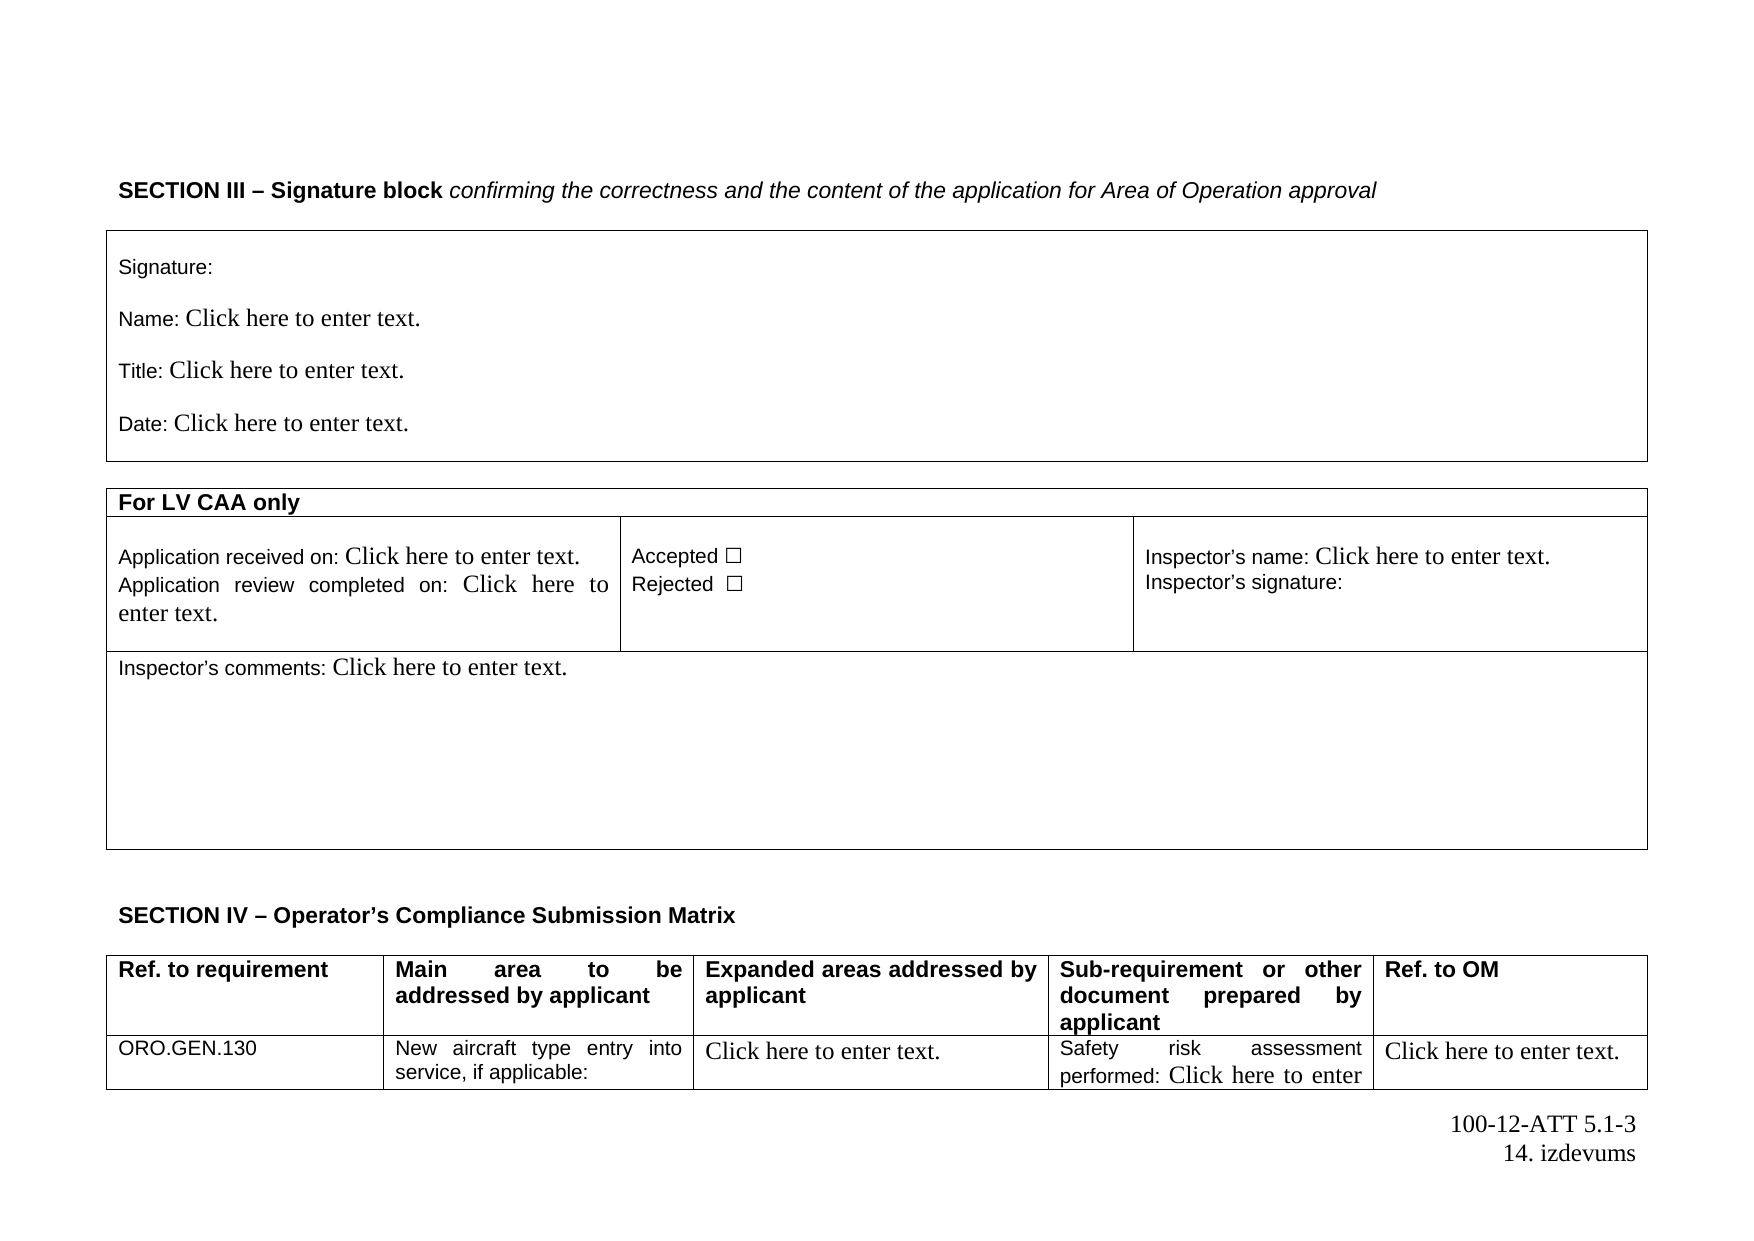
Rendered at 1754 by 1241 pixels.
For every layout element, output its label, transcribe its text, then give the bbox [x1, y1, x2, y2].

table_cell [384, 1036, 693, 1089]
table_cell Inspector’s comments: [107, 652, 1647, 848]
table_header Main area to be addressed by applicant [384, 956, 693, 1035]
table_cell Accepted Rejected [621, 517, 1133, 651]
table_header Signature: Name: Title: Date: [107, 231, 1647, 461]
table_cell [694, 1036, 1048, 1089]
text SECTION III – Signature block confirming the correctness and the content of the application for Area of Operation approval [118, 177, 1636, 203]
table_header Expanded areas addressed by applicant [694, 956, 1048, 1035]
table_header Ref. to requirement [107, 956, 383, 1035]
table_header Ref. to OM [1374, 956, 1647, 1035]
text SECTION IV – Operator’s Compliance Submission Matrix [118, 902, 1636, 928]
table_cell Inspector’s name: Inspector’s signature: [1134, 517, 1647, 651]
table_header Sub-requirement or other document prepared by applicant [1049, 956, 1373, 1035]
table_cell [1049, 1036, 1373, 1089]
table_header For LV CAA only [107, 489, 1647, 516]
table_cell ORO.GEN.130 [107, 1036, 383, 1089]
table_cell Application received on: Application review completed on: [107, 517, 620, 651]
table_cell [1374, 1036, 1647, 1089]
